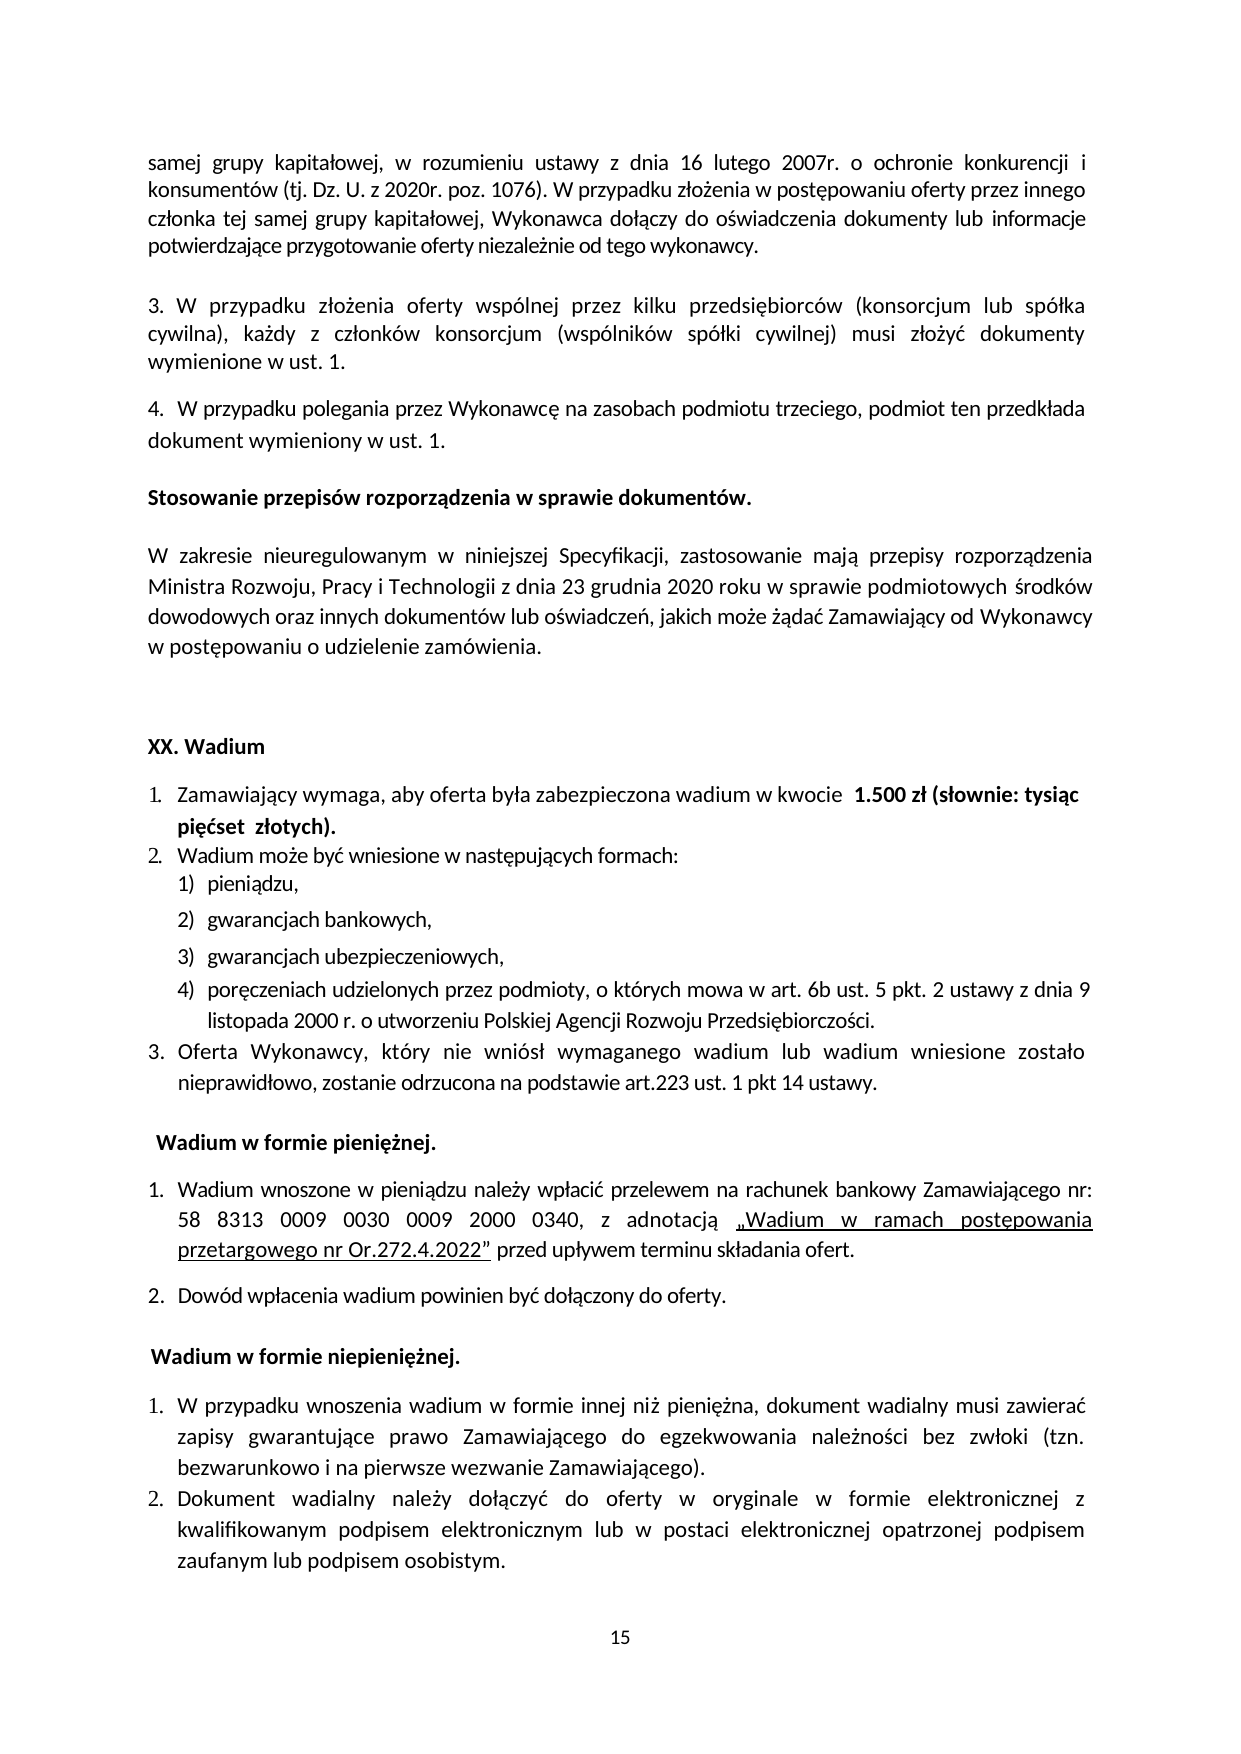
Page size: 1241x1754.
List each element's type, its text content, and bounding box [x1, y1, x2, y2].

text 3. W przypadku złożenia oferty wspólnej przez kilku przedsiębiorców (konsorcjum lub spółka cywilna), każdy z członków konsorcjum (wspólników spółki cywilnej) musi złożyć dokumenty wymienione w ust. 1. [148, 291, 1086, 375]
list Zamawiający wymaga, aby oferta była zabezpieczona wadium w kwocie 1.500 zł (słownie: tysiąc pięćset złotych). [148, 777, 1093, 841]
text 2. Dowód wpłacenia wadium powinien być dołączony do oferty. [148, 1281, 1093, 1309]
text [148, 148, 1086, 260]
list gwarancjach ubezpieczeniowych, [177, 935, 1093, 972]
text XX. Wadium [148, 732, 1093, 761]
list W przypadku polegania przez Wykonawcę na zasobach podmiotu trzeciego, podmiot ten przedkłada dokument wymieniony w ust. 1. [148, 391, 1086, 454]
list Wadium wnoszone w pieniądzu należy wpłacić przelewem na rachunek bankowy Zamawiającego nr: 58 8313 0009 0030 0009 2000 0340, z adnotacją „Wadium w ramach postępowania przetargowego nr Or.272.4.2022” przed upływem terminu składania ofert. [148, 1175, 1093, 1263]
list Dokument wadialny należy dołączyć do oferty w oryginale w formie elektronicznej z kwalifikowanym podpisem elektronicznym lub w postaci elektronicznej opatrzonej podpisem zaufanym lub podpisem osobistym. [148, 1482, 1086, 1575]
list pieniądzu, [177, 869, 1093, 897]
text Wadium w formie niepieniężnej. [151, 1342, 1093, 1370]
list Wadium może być wniesione w następujących formach: [148, 841, 1093, 869]
text W zakresie nieuregulowanym w niniejszej Specyfikacji, zastosowanie mają przepisy rozporządzenia Ministra Rozwoju, Pracy i Technologii z dnia 23 grudnia 2020 roku w sprawie podmiotowych środków dowodowych oraz innych dokumentów lub oświadczeń, jakich może żądać Zamawiający od Wykonawcy w postępowaniu o udzielenie zamówienia. [148, 542, 1093, 660]
list poręczeniach udzielonych przez podmioty, o których mowa w art. 6b ust. 5 pkt. 2 ustawy z dnia 9 listopada 2000 r. o utworzeniu Polskiej Agencji Rozwoju Przedsiębiorczości. [177, 972, 1093, 1034]
text Stosowanie przepisów rozporządzenia w sprawie dokumentów. [148, 483, 1093, 511]
list W przypadku wnoszenia wadium w formie innej niż pieniężna, dokument wadialny musi zawierać zapisy gwarantujące prawo Zamawiającego do egzekwowania należności bez zwłoki (tzn. bezwarunkowo i na pierwsze wezwanie Zamawiającego). [148, 1389, 1086, 1482]
text 3. Oferta Wykonawcy, który nie wniósł wymaganego wadium lub wadium wniesione zostało nieprawidłowo, zostanie odrzucona na podstawie art.223 ust. 1 pkt 14 ustawy. [148, 1034, 1086, 1097]
list gwarancjach bankowych, [177, 897, 1093, 935]
text Wadium w formie pieniężnej. [151, 1128, 1093, 1156]
